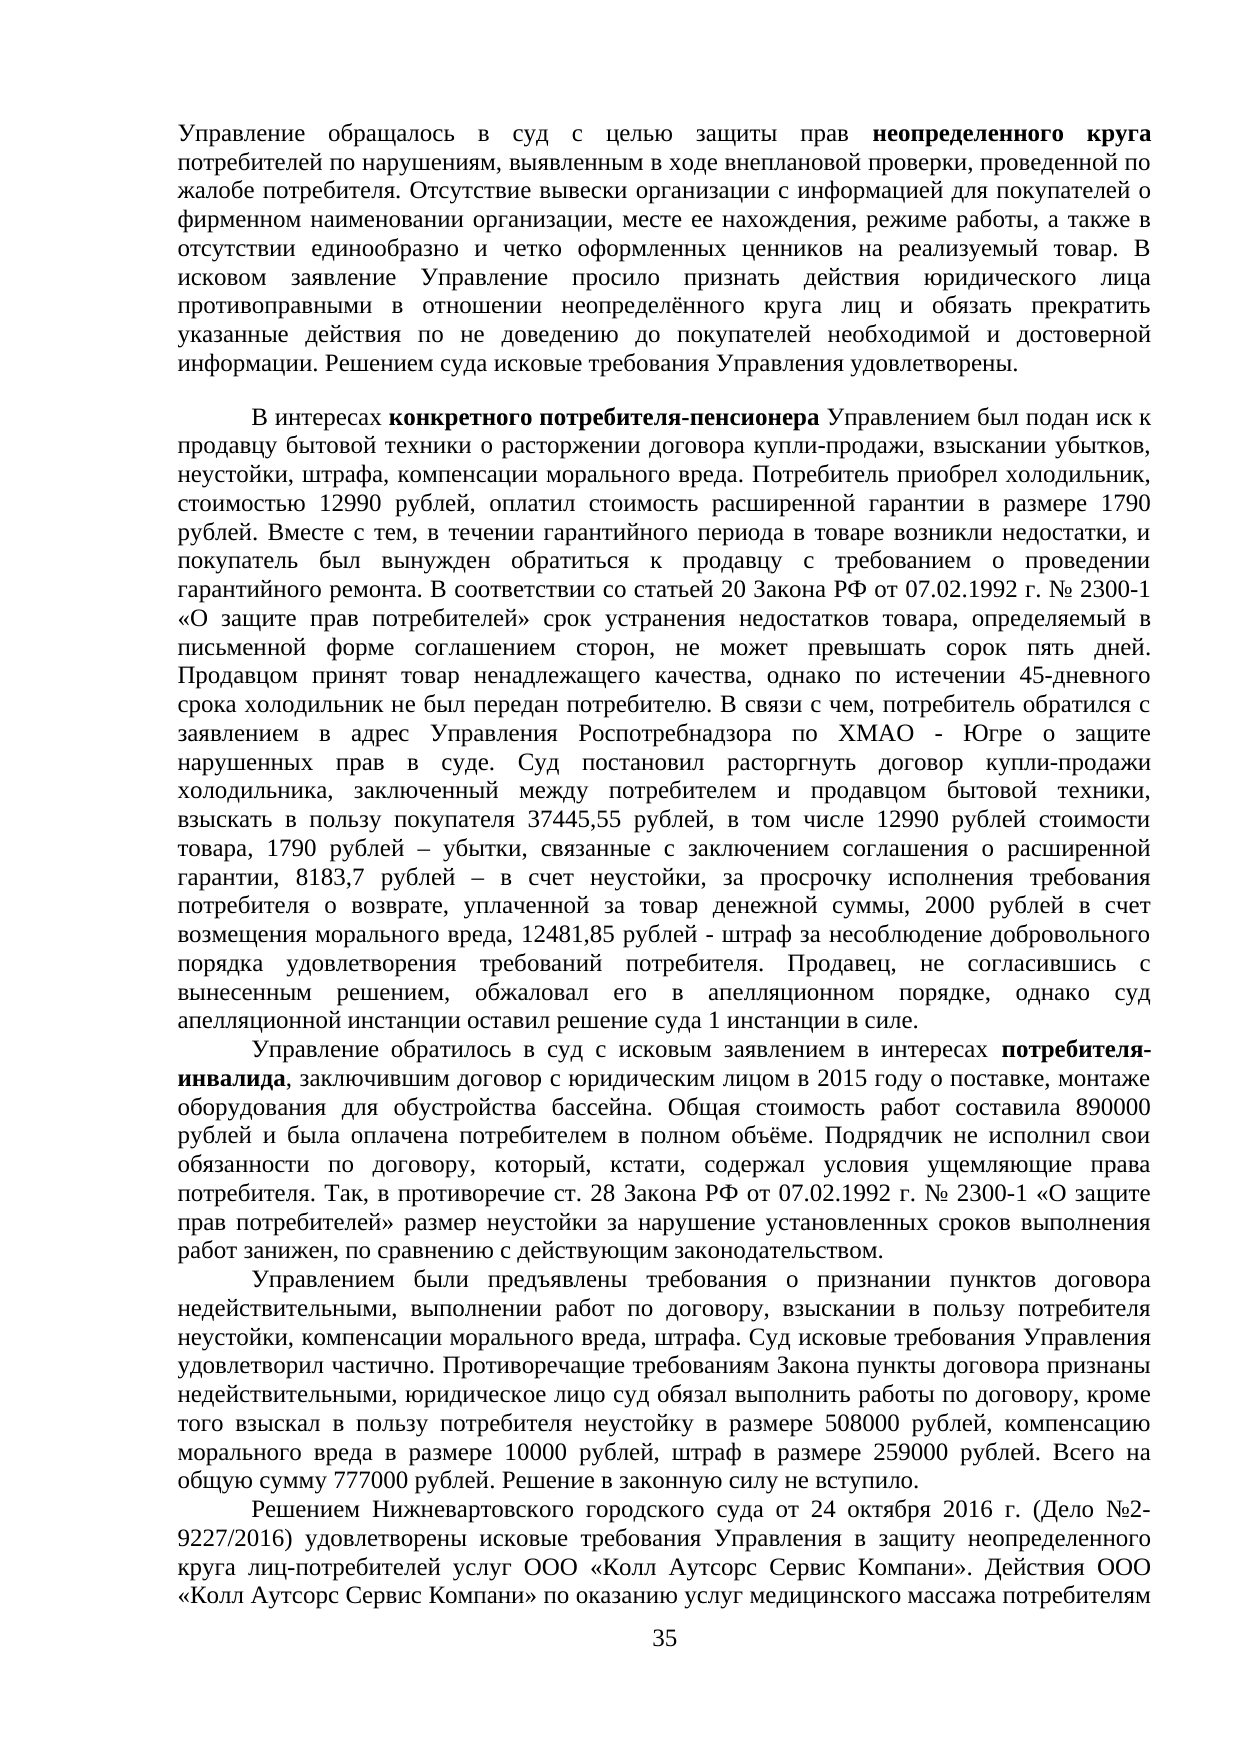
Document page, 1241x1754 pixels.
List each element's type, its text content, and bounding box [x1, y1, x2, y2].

text Управление обратилось в суд с исковым заявлением в интересах потребителя-инвалида, заключившим договор с юридическим лицом в 2015 году о поставке, монтаже оборудования для обустройства бассейна. Общая стоимость работ составила 890000 рублей и была оплачена потребителем в полном объёме. Подрядчик не исполнил свои обязанности по договору, который, кстати, содержал условия ущемляющие права потребителя. Так, в противоречие ст. 28 Закона РФ от 07.02.1992 г. № 2300-1 «О защите прав потребителей» размер неустойки за нарушение установленных сроков выполнения работ занижен, по сравнению с действующим законодательством. [177, 1034, 1152, 1264]
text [177, 1494, 1152, 1609]
text В интересах конкретного потребителя-пенсионера Управлением был подан иск к продавцу бытовой техники о расторжении договора купли-продажи, взыскании убытков, неустойки, штрафа, компенсации морального вреда. Потребитель приобрел холодильник, стоимостью 12990 рублей, оплатил стоимость расширенной гарантии в размере 1790 рублей. Вместе с тем, в течении гарантийного периода в товаре возникли недостатки, и покупатель был вынужден обратиться к продавцу с требованием о проведении гарантийного ремонта. В соответствии со статьей 20 Закона РФ от 07.02.1992 г. № 2300-1 «О защите прав потребителей» срок устранения недостатков товара, определяемый в письменной форме соглашением сторон, не может превышать сорок пять дней. Продавцом принят товар ненадлежащего качества, однако по истечении 45-дневного срока холодильник не был передан потребителю. В связи с чем, потребитель обратился с заявлением в адрес Управления Роспотребнадзора по ХМАО - Югре о защите нарушенных прав в суде. Суд постановил расторгнуть договор купли-продажи холодильника, заключенный между потребителем и продавцом бытовой техники, взыскать в пользу покупателя 37445,55 рублей, в том числе 12990 рублей стоимости товара, 1790 рублей – убытки, связанные с заключением соглашения о расширенной гарантии, 8183,7 рублей – в счет неустойки, за просрочку исполнения требования потребителя о возврате, уплаченной за товар денежной суммы, 2000 рублей в счет возмещения морального вреда, 12481,85 рублей - штраф за несоблюдение добровольного порядка удовлетворения требований потребителя. Продавец, не согласившись с вынесенным решением, обжаловал его в апелляционном порядке, однако суд апелляционной инстанции оставил решение суда 1 инстанции в силе. [177, 402, 1152, 1034]
text Управление обращалось в суд с целью защиты прав неопределенного круга потребителей по нарушениям, выявленным в ходе внеплановой проверки, проведенной по жалобе потребителя. Отсутствие вывески организации с информацией для покупателей о фирменном наименовании организации, месте ее нахождения, режиме работы, а также в отсутствии единообразно и четко оформленных ценников на реализуемый товар. В исковом заявление Управление просило признать действия юридического лица противоправными в отношении неопределённого круга лиц и обязать прекратить указанные действия по не доведению до покупателей необходимой и достоверной информации. Решением суда исковые требования Управления удовлетворены. [177, 118, 1152, 377]
text Управлением были предъявлены требования о признании пунктов договора недействительными, выполнении работ по договору, взыскании в пользу потребителя неустойки, компенсации морального вреда, штрафа. Суд исковые требования Управления удовлетворил частично. Противоречащие требованиям Закона пункты договора признаны недействительными, юридическое лицо суд обязал выполнить работы по договору, кроме того взыскал в пользу потребителя неустойку в размере 508000 рублей, компенсацию морального вреда в размере 10000 рублей, штраф в размере 259000 рублей. Всего на общую сумму 777000 рублей. Решение в законную силу не вступило. [177, 1264, 1152, 1494]
